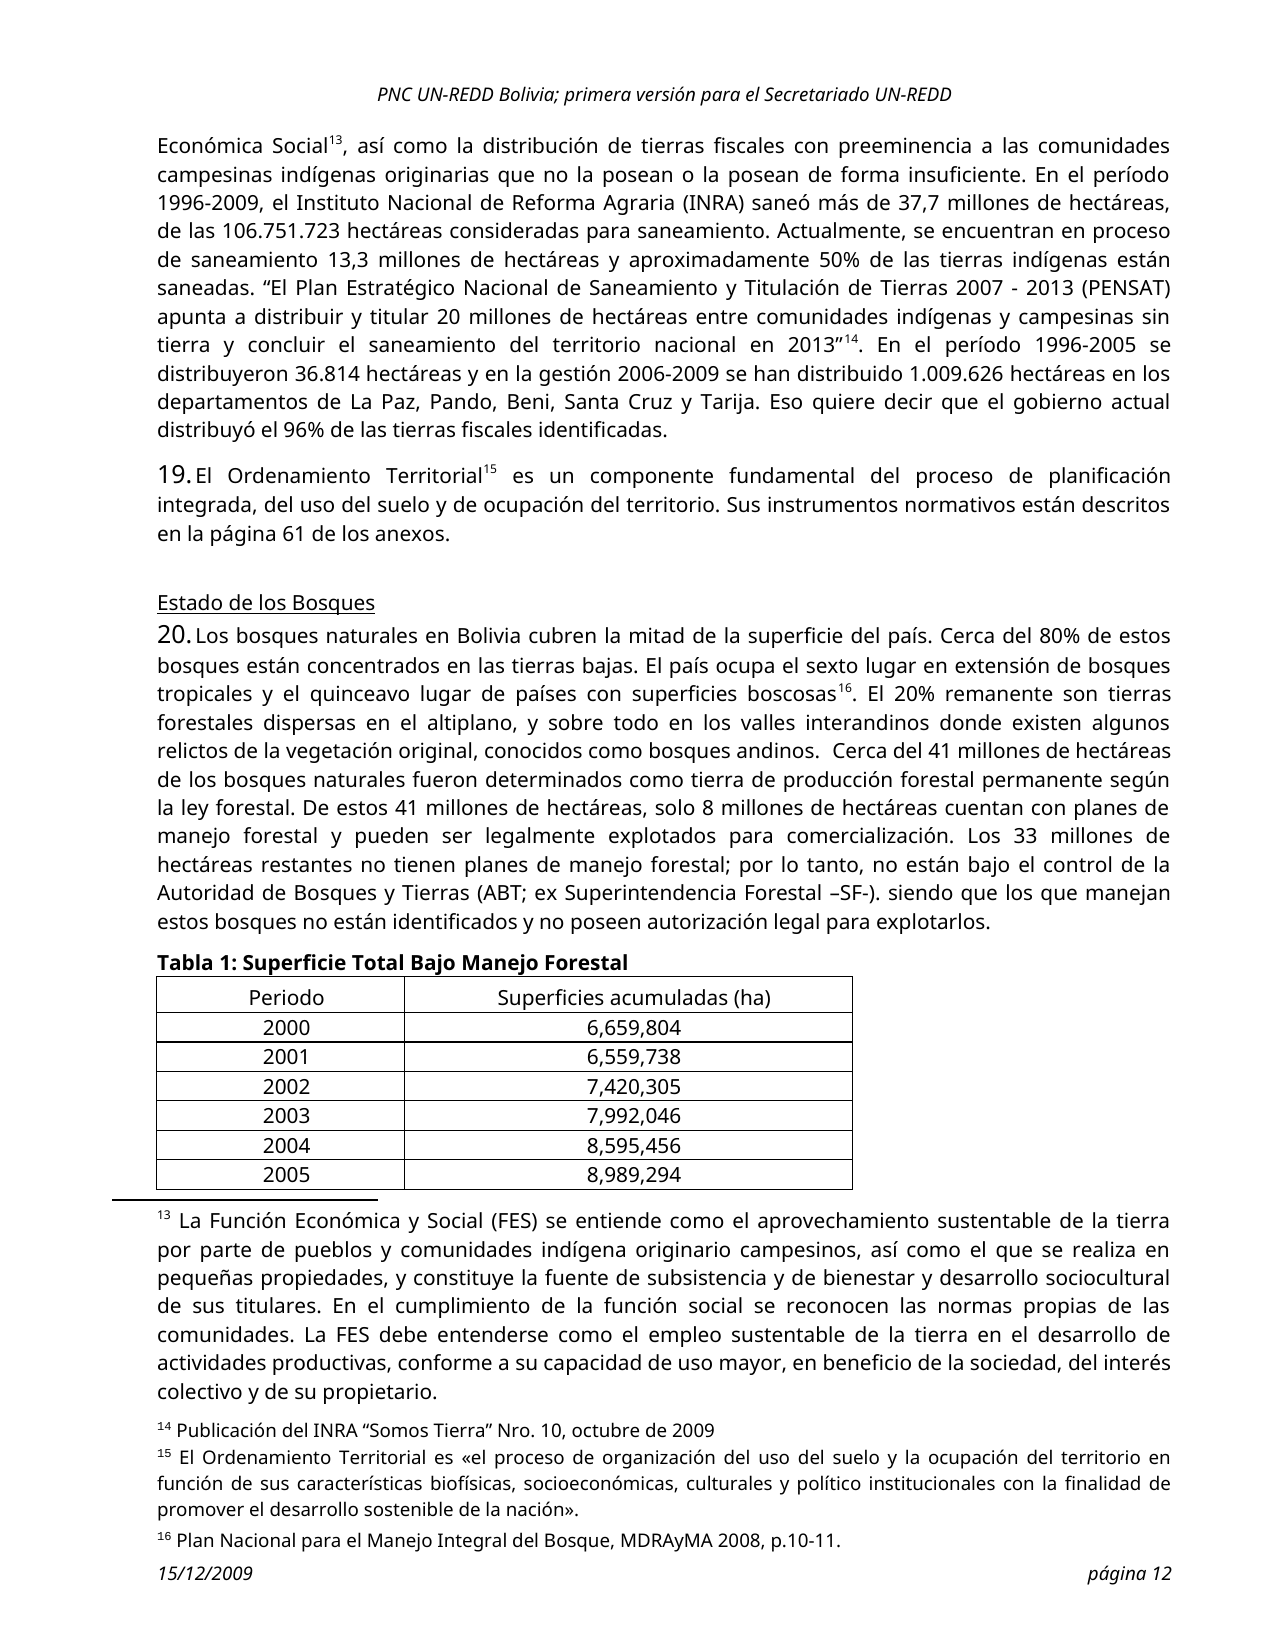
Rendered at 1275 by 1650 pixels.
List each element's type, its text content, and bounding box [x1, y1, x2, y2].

list El Ordenamiento Territorial es un componente fundamental del proceso de planificación integrada, del uso del suelo y de ocupación del territorio. Sus instrumentos normativos están descritos en la página 53 de los anexos. [157, 457, 1172, 547]
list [157, 131, 1172, 444]
table_cell 2001 [157, 1043, 404, 1071]
table_cell 2003 [157, 1101, 404, 1130]
table_cell 6,659,804 [405, 1013, 852, 1041]
table_cell 6,559,738 [405, 1043, 852, 1071]
table_cell 2002 [157, 1072, 404, 1100]
table_cell 7,420,305 [405, 1072, 852, 1100]
table_cell 2004 [157, 1131, 404, 1159]
table_cell 2005 [157, 1160, 404, 1189]
list Los bosques naturales en Bolivia cubren la mitad de la superficie del país. Cerca del 80% de estos bosques están concentrados en las tierras bajas. El país ocupa el sexto lugar en extensión de bosques tropicales y el quinceavo lugar de países con superficies boscosas. El 20% remanente son tierras forestales dispersas en el altiplano, y sobre todo en los valles interandinos donde existen algunos relictos de la vegetación original, conocidos como bosques andinos. Cerca del 41 millones de hectáreas de los bosques naturales fueron determinados como tierra de producción forestal permanente según la ley forestal. De estos 41 millones de hectáreas, solo 8 millones de hectáreas cuentan con planes de manejo forestal y pueden ser legalmente explotados para comercialización. Los 33 millones de hectáreas restantes no tienen planes de manejo forestal; por lo tanto, no están bajo el control de la Autoridad de Bosques y Tierras (ABT; ex Superintendencia Forestal –SF-). siendo que los que manejan estos bosques no están identificados y no poseen autorización legal para explotarlos. [157, 617, 1172, 935]
subtitle Estado de los Bosques [157, 588, 1172, 617]
table_header Periodo [157, 977, 404, 1012]
table_cell 8,989,294 [405, 1160, 852, 1189]
table_header Superficies acumuladas (ha) [405, 977, 852, 1012]
table_cell 8,595,456 [405, 1131, 852, 1159]
table_cell 2000 [157, 1013, 404, 1041]
table_cell 7,992,046 [405, 1101, 852, 1130]
